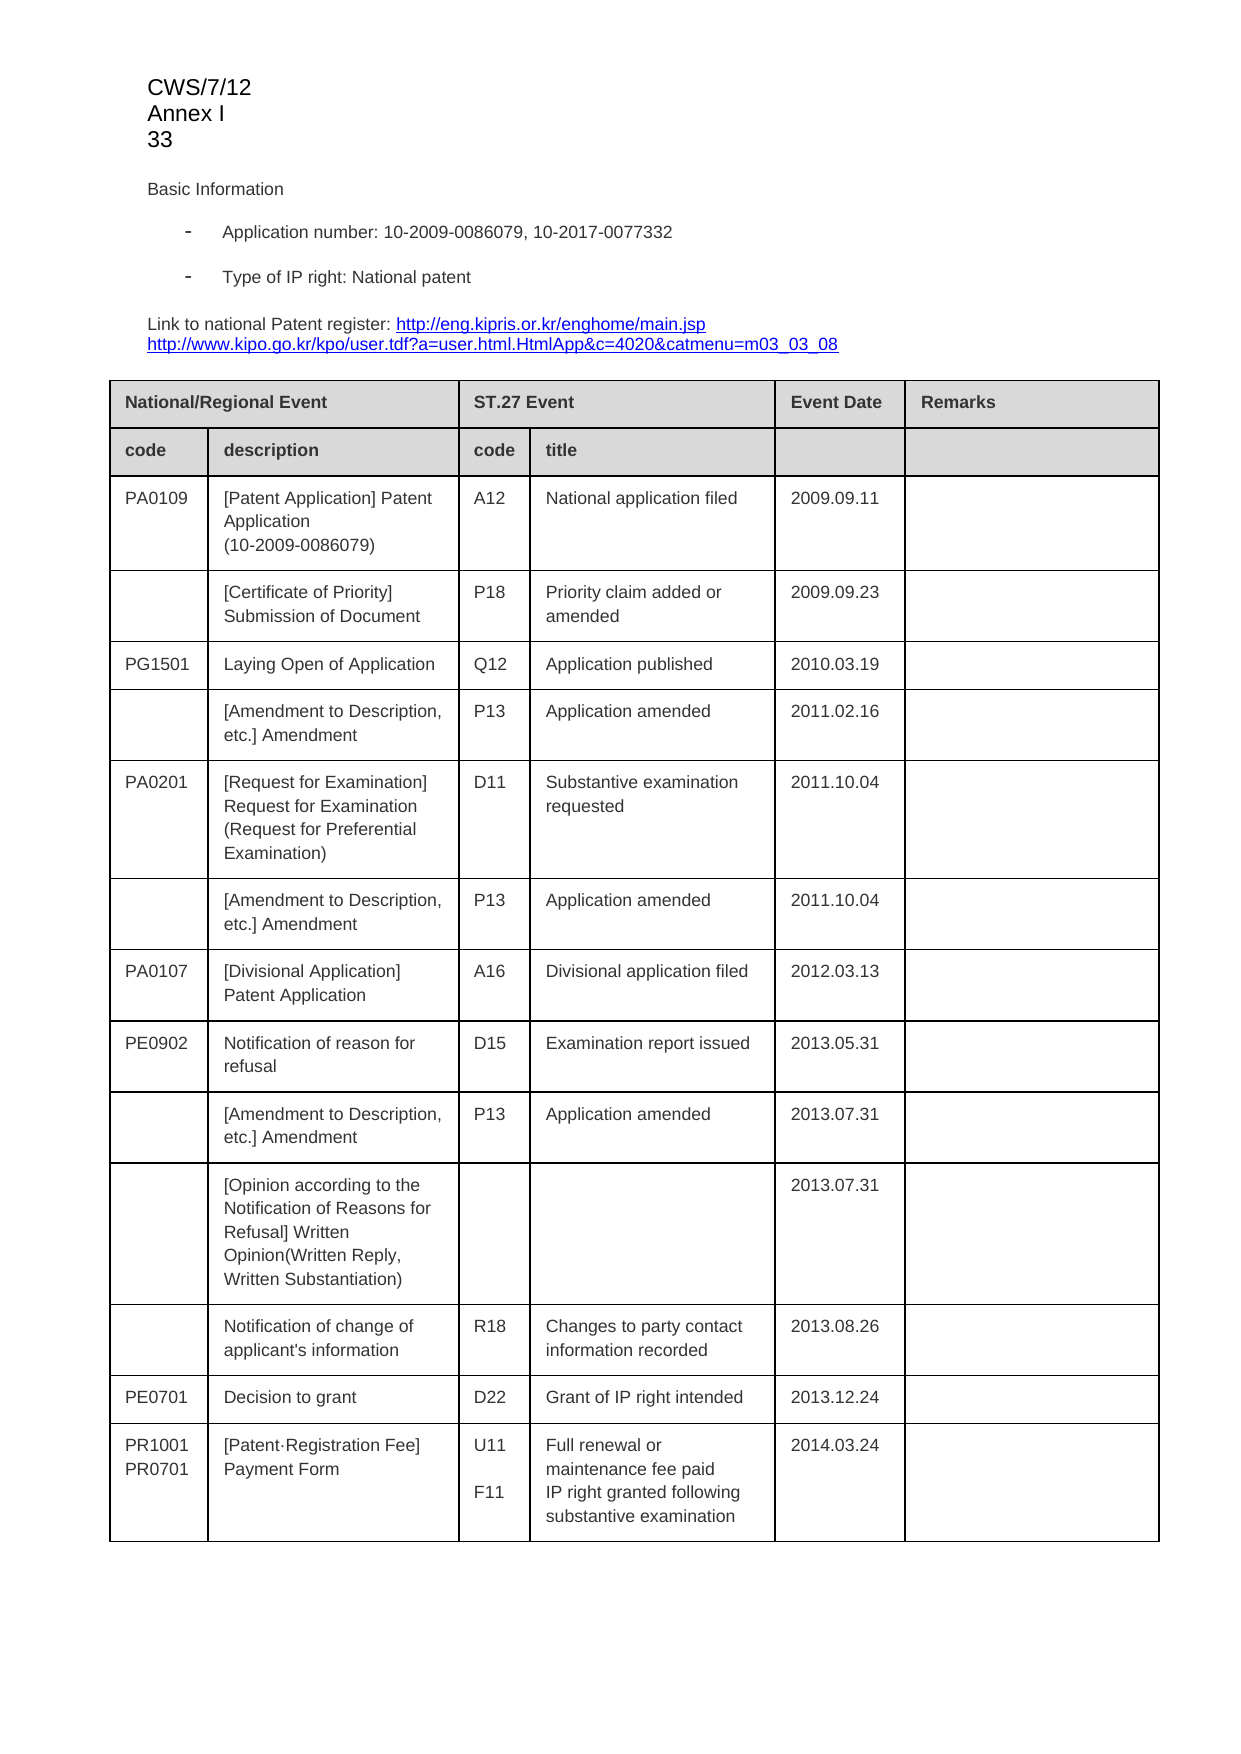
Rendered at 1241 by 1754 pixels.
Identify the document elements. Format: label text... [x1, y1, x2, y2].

table_cell [906, 1022, 1158, 1091]
table_cell Examination report issued [531, 1022, 774, 1091]
table_cell 2013.07.31 [776, 1164, 904, 1304]
table_cell code [111, 429, 207, 475]
table_cell D11 [460, 761, 529, 878]
list Application number: 10-2009-0086079, 10-2017-0077332 [184, 222, 1122, 243]
table_cell [906, 1424, 1158, 1541]
table_cell PA0201 [111, 761, 207, 878]
table_cell Notification of change of applicant's information [209, 1305, 458, 1375]
table_cell [111, 879, 207, 949]
table_cell 2011.02.16 [776, 690, 904, 759]
table_cell [906, 1305, 1158, 1375]
table_cell Notification of reason for refusal [209, 1022, 458, 1091]
table_cell P13 [460, 1093, 529, 1162]
table_cell [906, 429, 1158, 475]
table_cell 2013.12.24 [776, 1376, 904, 1422]
table_cell 2011.10.04 [776, 761, 904, 878]
table_cell [531, 1164, 774, 1304]
table_cell Grant of IP right intended [531, 1376, 774, 1422]
table_cell 2013.07.31 [776, 1093, 904, 1162]
table_cell code [460, 429, 529, 475]
table_cell PE0902 [111, 1022, 207, 1091]
table_cell 2010.03.19 [776, 642, 904, 688]
table_cell Priority claim added or amended [531, 571, 774, 641]
table_cell 2009.09.11 [776, 477, 904, 569]
table_cell [Patent·Registration Fee] Payment Form [209, 1424, 458, 1541]
table_cell [906, 761, 1158, 878]
table_header Remarks [906, 381, 1158, 427]
table_cell [Amendment to Description, etc.] Amendment [209, 1093, 458, 1162]
table_cell 2011.10.04 [776, 879, 904, 949]
table_cell title [531, 429, 774, 475]
table_cell [906, 950, 1158, 1020]
table_cell [906, 1093, 1158, 1162]
table_cell PE0701 [111, 1376, 207, 1422]
table_cell Application published [531, 642, 774, 688]
table_cell [Amendment to Description, etc.] Amendment [209, 879, 458, 949]
table_cell [Request for Examination] Request for Examination (Request for Preferential Examination) [209, 761, 458, 878]
table_cell Q12 [460, 642, 529, 688]
table_cell U11 F11 [460, 1424, 529, 1541]
table_cell 2012.03.13 [776, 950, 904, 1020]
table_cell 2014.03.24 [776, 1424, 904, 1541]
table_cell description [209, 429, 458, 475]
table_cell [Divisional Application] Patent Application [209, 950, 458, 1020]
table_cell PA0109 [111, 477, 207, 569]
table_cell [906, 690, 1158, 759]
text Link to national Patent register: http://eng.kipris.or.kr/enghome/main.jsp http://www.kipo.go.kr/kpo/user.tdf?a=user.html.HtmlApp&c=4020&catmenu=m03_03_08 [147, 314, 1122, 354]
table_cell P13 [460, 879, 529, 949]
table_cell [Amendment to Description, etc.] Amendment [209, 690, 458, 759]
table_cell [111, 690, 207, 759]
table_cell PR1001 PR0701 [111, 1424, 207, 1541]
text Basic Information [147, 179, 1122, 199]
table_cell R18 [460, 1305, 529, 1375]
table_header ST.27 Event [460, 381, 774, 427]
table_cell Changes to party contact information recorded [531, 1305, 774, 1375]
table_cell D15 [460, 1022, 529, 1091]
table_cell [906, 1164, 1158, 1304]
table_cell 2013.05.31 [776, 1022, 904, 1091]
table_cell [906, 642, 1158, 688]
table_cell [Certificate of Priority] Submission of Document [209, 571, 458, 641]
table_cell P18 [460, 571, 529, 641]
table_cell [906, 879, 1158, 949]
table_cell [906, 571, 1158, 641]
table_cell [Opinion according to the Notification of Reasons for Refusal] Written Opinion(Written Reply, Written Substantiation) [209, 1164, 458, 1304]
table_cell 2009.09.23 [776, 571, 904, 641]
table_cell [906, 477, 1158, 569]
table_cell Divisional application filed [531, 950, 774, 1020]
table_header National/Regional Event [111, 381, 458, 427]
table_cell Application amended [531, 690, 774, 759]
table_cell [111, 1164, 207, 1304]
table_cell [Patent Application] Patent Application (10-2009-0086079) [209, 477, 458, 569]
table_cell National application filed [531, 477, 774, 569]
table_cell Application amended [531, 879, 774, 949]
list Type of IP right: National patent [184, 266, 1122, 288]
table_cell Decision to grant [209, 1376, 458, 1422]
table_cell [776, 429, 904, 475]
table_cell A16 [460, 950, 529, 1020]
table_header Event Date [776, 381, 904, 427]
table_cell D22 [460, 1376, 529, 1422]
table_cell P13 [460, 690, 529, 759]
table_cell [460, 1164, 529, 1304]
table_cell [111, 1093, 207, 1162]
table_cell PA0107 [111, 950, 207, 1020]
table_cell [111, 1305, 207, 1375]
table_cell PG1501 [111, 642, 207, 688]
table_cell [906, 1376, 1158, 1422]
table_cell 2013.08.26 [776, 1305, 904, 1375]
table_cell Laying Open of Application [209, 642, 458, 688]
table_cell [111, 571, 207, 641]
table_cell Substantive examination requested [531, 761, 774, 878]
table_cell Application amended [531, 1093, 774, 1162]
table_cell A12 [460, 477, 529, 569]
table_cell Full renewal or maintenance fee paid IP right granted following substantive examination [531, 1424, 774, 1541]
